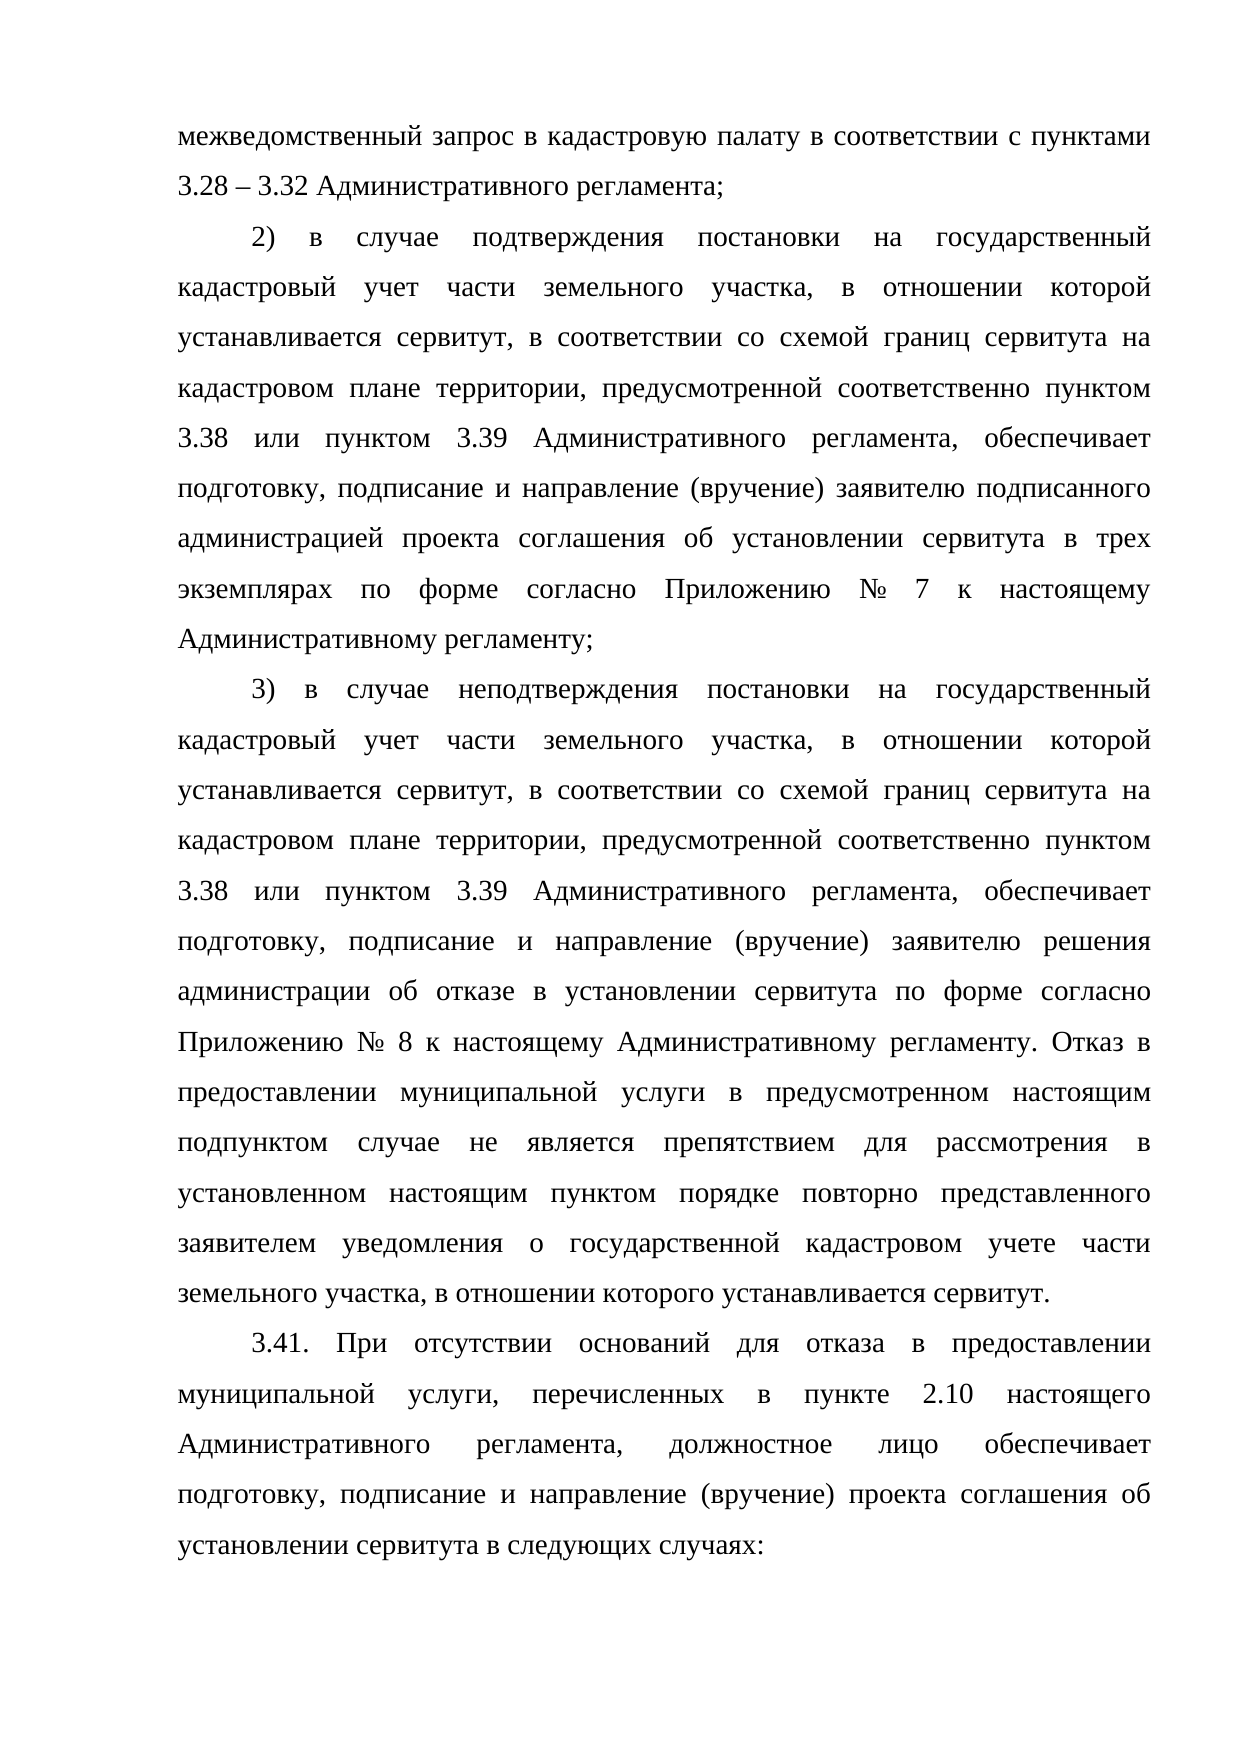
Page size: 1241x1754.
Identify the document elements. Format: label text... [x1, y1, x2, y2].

text 2) в случае подтверждения постановки на государственный кадастровый учет части земельного участка, в отношении которой устанавливается сервитут, в соответствии со схемой границ сервитута на кадастровом плане территории, предусмотренной соответственно пунктом 3.38 или пунктом 3.39 Административного регламента, обеспечивает подготовку, подписание и направление (вручение) заявителю подписанного администрацией проекта соглашения об установлении сервитута в трех экземплярах по форме согласно Приложению № 7 к настоящему Административному регламенту; [177, 219, 1152, 655]
text 3) в случае неподтверждения постановки на государственный кадастровый учет части земельного участка, в отношении которой устанавливается сервитут, в соответствии со схемой границ сервитута на кадастровом плане территории, предусмотренной соответственно пунктом 3.38 или пунктом 3.39 Административного регламента, обеспечивает подготовку, подписание и направление (вручение) заявителю решения администрации об отказе в установлении сервитута по форме согласно Приложению № 8 к настоящему Административному регламенту. Отказ в предоставлении муниципальной услуги в предусмотренном настоящим подпунктом случае не является препятствием для рассмотрения в установленном настоящим пунктом порядке повторно представленного заявителем уведомления о государственной кадастровом учете части земельного участка, в отношении которого устанавливается сервитут. [177, 672, 1152, 1309]
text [177, 118, 1152, 202]
text 3.41. При отсутствии оснований для отказа в предоставлении муниципальной услуги, перечисленных в пункте 2.10 настоящего Административного регламента, должностное лицо обеспечивает подготовку, подписание и направление (вручение) проекта соглашения об установлении сервитута в следующих случаях: [177, 1326, 1152, 1560]
